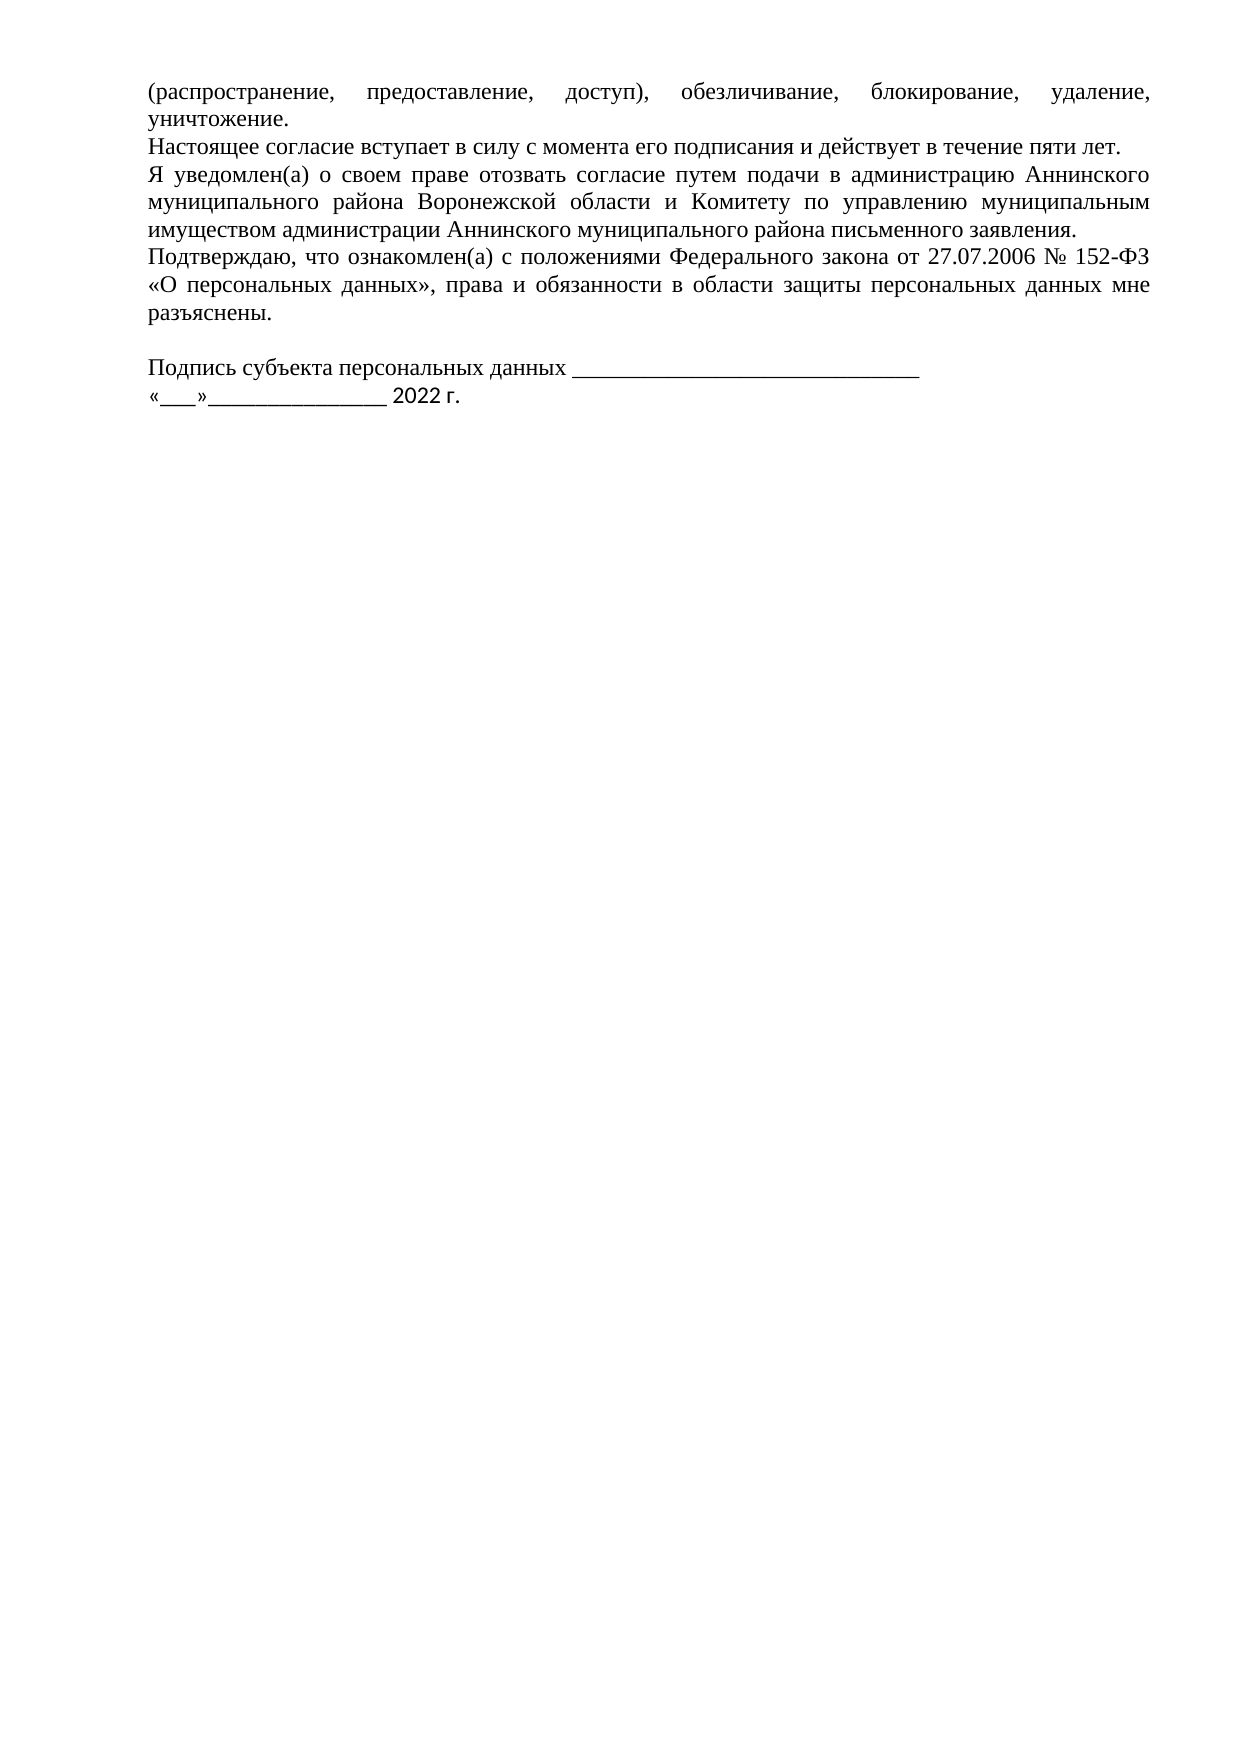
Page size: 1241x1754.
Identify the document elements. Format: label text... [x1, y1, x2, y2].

text Я уведомлен(а) о своем праве отозвать согласие путем подачи в администрацию Аннинского муниципального района Воронежской области и Комитету по управлению муниципальным имуществом администрации Аннинского муниципального района письменного заявления. [148, 159, 1152, 242]
text «___»_______________ 2022 г. [148, 380, 1152, 410]
text Настоящее согласие вступает в силу с момента его подписания и действует в течение пяти лет. [148, 132, 1152, 159]
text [148, 77, 1152, 132]
text Подпись субъекта персональных данных _____________________________ [148, 353, 1152, 380]
text Подтверждаю, что ознакомлен(а) с положениями Федерального закона от 27.07.2006 № 152-ФЗ «О персональных данных», права и обязанности в области защиты персональных данных мне разъяснены. [148, 242, 1152, 325]
